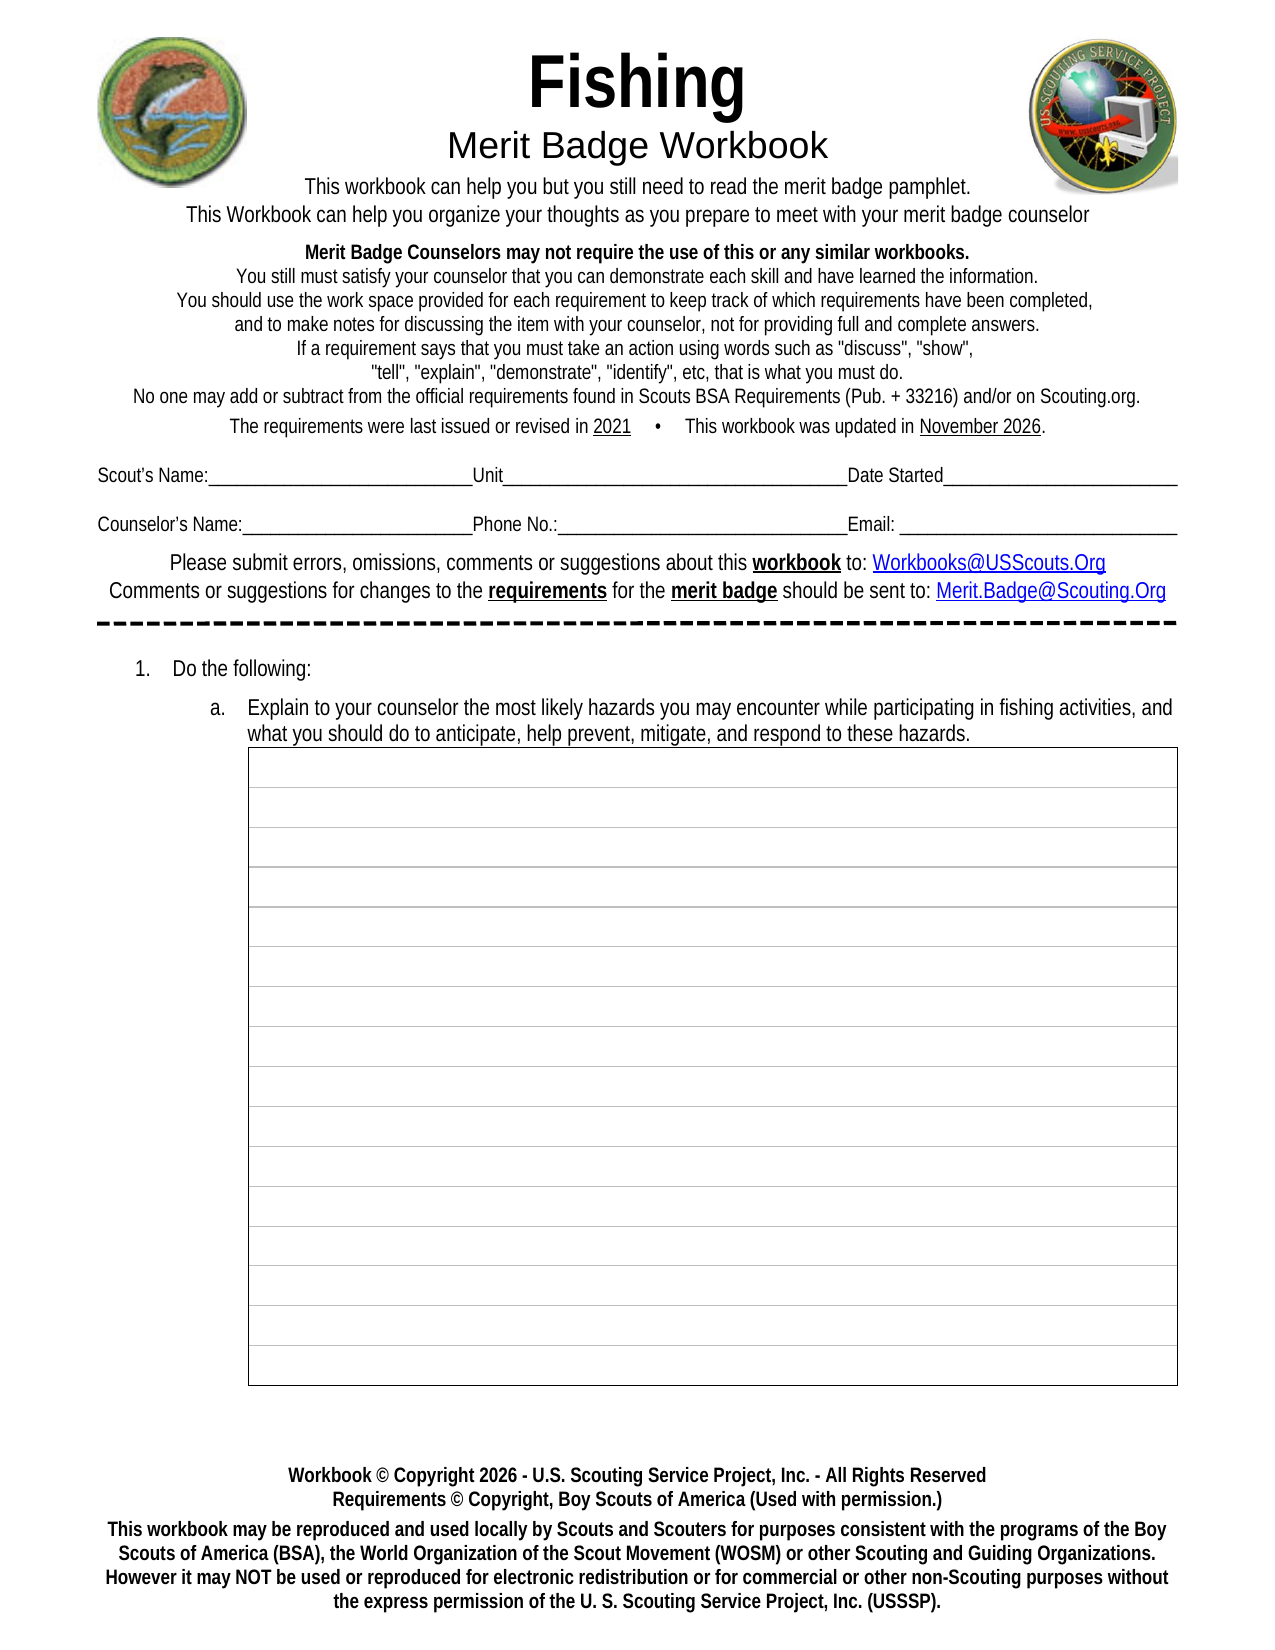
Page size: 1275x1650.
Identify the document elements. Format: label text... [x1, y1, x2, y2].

table_cell [249, 788, 1177, 827]
picture [96, 37, 247, 188]
picture [1027, 37, 1179, 195]
table_cell [249, 828, 1177, 866]
table_header [249, 748, 1177, 787]
table_cell [249, 987, 1177, 1026]
table_cell [249, 1227, 1177, 1265]
table_cell [249, 1027, 1177, 1066]
table_cell [249, 1107, 1177, 1146]
table_cell [249, 1266, 1177, 1305]
table_cell [249, 868, 1177, 906]
text 1. Do the following: [97, 655, 1177, 682]
table_cell [249, 947, 1177, 986]
table_cell [249, 1147, 1177, 1186]
table_cell [249, 1306, 1177, 1345]
table_cell [249, 1346, 1177, 1385]
table_cell [249, 908, 1177, 946]
table_cell [249, 1067, 1177, 1106]
table_cell [249, 1187, 1177, 1226]
text a. Explain to your counselor the most likely hazards you may encounter while participating in fishing activities, and what you should do to anticipate, help prevent, mitigate, and respond to these hazards. [172, 694, 1177, 747]
